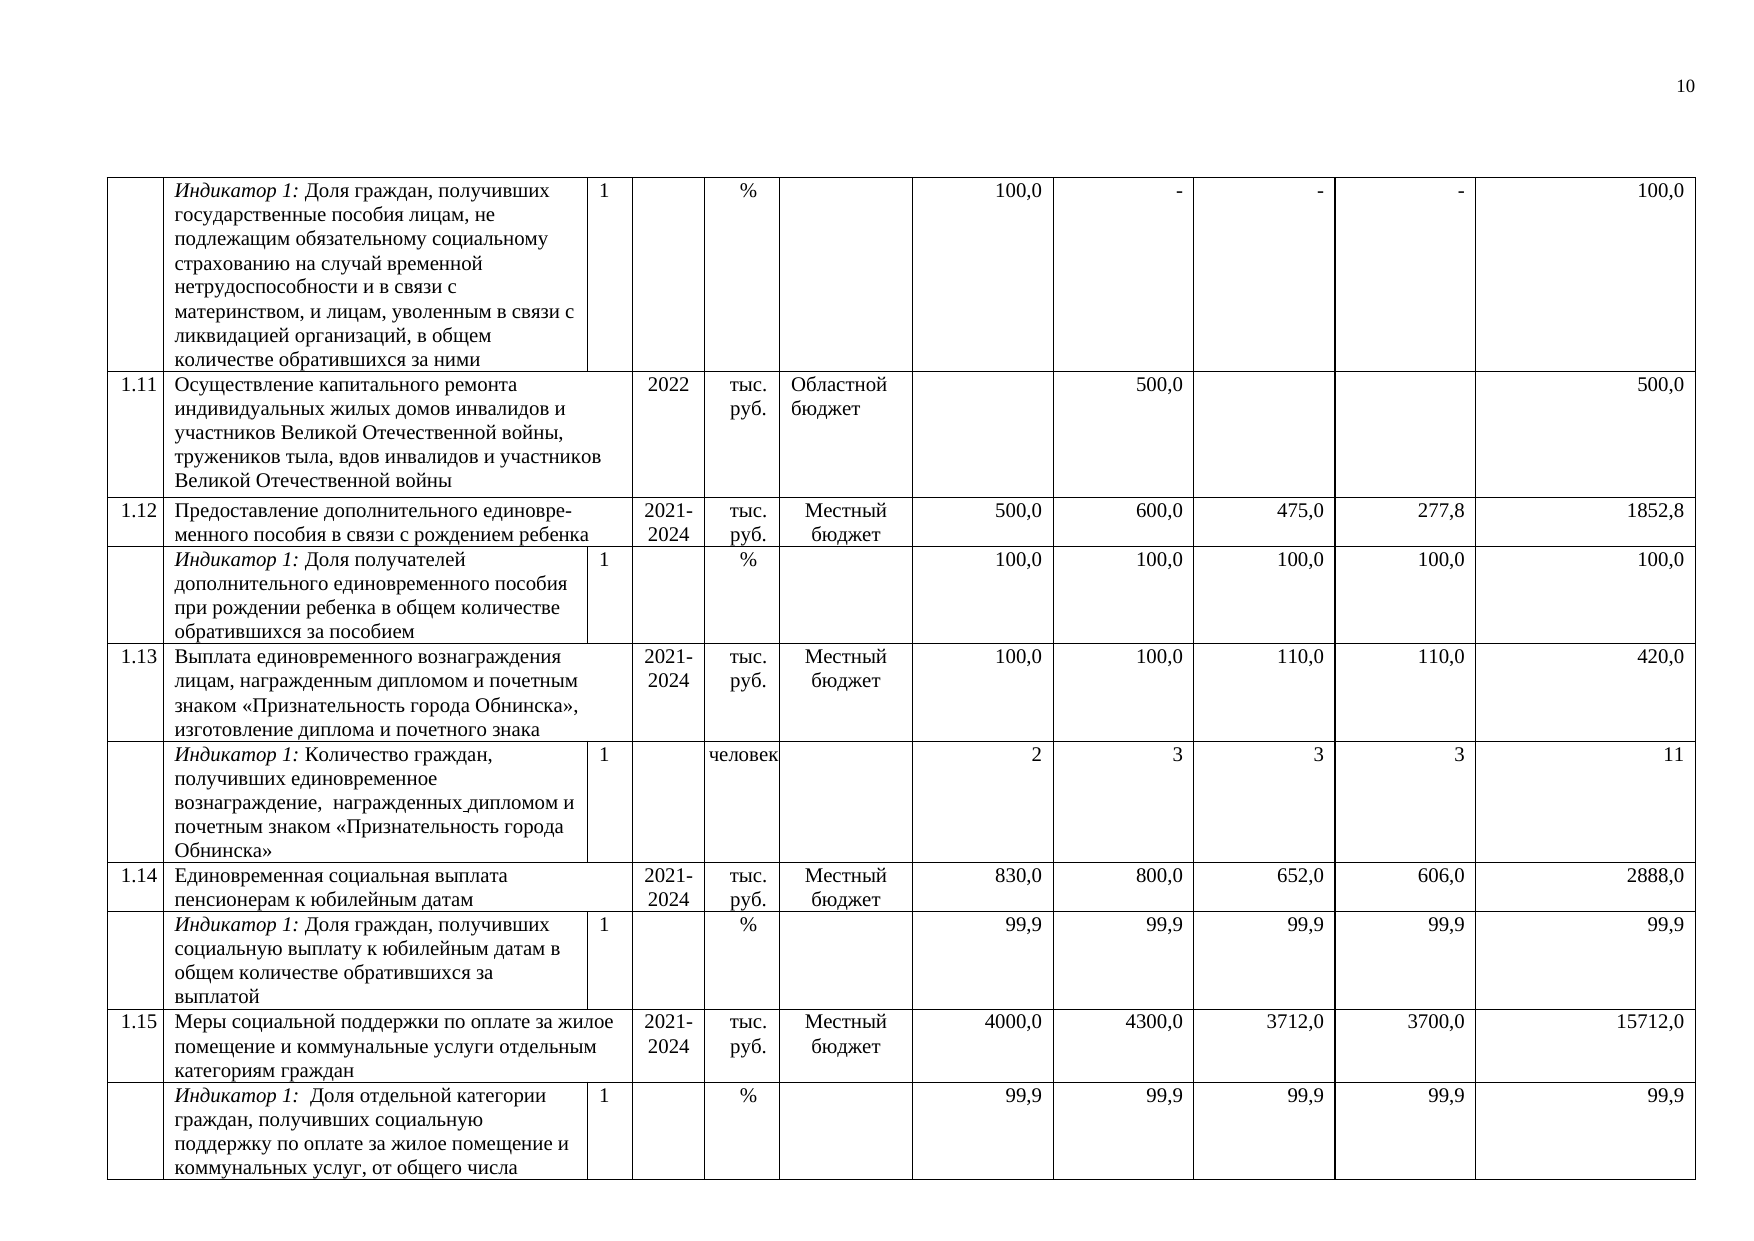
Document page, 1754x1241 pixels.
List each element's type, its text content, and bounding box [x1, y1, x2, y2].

table_cell [780, 912, 912, 1008]
table_cell - [1194, 178, 1334, 371]
table_cell [633, 1083, 704, 1179]
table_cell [164, 1083, 587, 1179]
table_cell Местный бюджет [780, 1010, 912, 1082]
table_cell 1.12 [108, 498, 163, 546]
table_cell 2888,0 [1476, 863, 1695, 911]
table_cell Индикатор 1: Доля получателей дополнительного единовременного пособия при рождении ребенка в общем количестве обратившихся за пособием [164, 547, 587, 643]
table_cell 99,9 [913, 912, 1053, 1008]
table_cell Индикатор 1: Доля граждан, получивших социальную выплату к юбилейным датам в общем количестве обратившихся за выплатой [164, 912, 587, 1008]
table_cell 99,9 [1476, 1083, 1695, 1179]
table_cell Осуществление капитального ремонта индивидуальных жилых домов инвалидов и участников Великой Отечественной войны, тружеников тыла, вдов инвалидов и участников Великой Отечественной войны [164, 372, 632, 497]
table_cell [108, 912, 163, 1008]
table_cell [633, 547, 704, 643]
table_cell тыс. руб. [705, 498, 779, 546]
table_cell 100,0 [1476, 178, 1695, 371]
table_cell 99,9 [1336, 1083, 1475, 1179]
table_cell тыс. руб. [705, 372, 779, 497]
table_cell - [1054, 178, 1193, 371]
table_cell 1.11 [108, 372, 163, 497]
table_cell % [705, 547, 779, 643]
table_cell Единовременная социальная выплата пенсионерам к юбилейным датам [164, 863, 632, 911]
table_cell 1 [588, 547, 632, 643]
table_cell Выплата единовременного вознаграждения лицам, награжденным дипломом и почетным знаком «Признательность города Обнинска», изготовление диплома и почетного знака [164, 644, 632, 741]
table_cell 100,0 [913, 547, 1053, 643]
table_cell 100,0 [1194, 547, 1334, 643]
table_cell % [705, 912, 779, 1008]
table_cell [1194, 372, 1334, 497]
table_cell 3712,0 [1194, 1010, 1334, 1082]
table_cell 475,0 [1194, 498, 1334, 546]
table_cell 3 [1054, 742, 1193, 862]
table_cell Предоставление дополнительного единовре-менного пособия в связи с рождением ребенка [164, 498, 632, 546]
table_cell 830,0 [913, 863, 1053, 911]
table_cell 2021-2024 [633, 498, 704, 546]
table_cell 100,0 [913, 644, 1053, 741]
table_cell 2 [913, 742, 1053, 862]
table_cell 99,9 [1054, 1083, 1193, 1179]
table_cell 2021-2024 [633, 1010, 704, 1082]
table_cell [108, 1083, 163, 1179]
table_cell 3 [1336, 742, 1475, 862]
table_cell 3 [1194, 742, 1334, 862]
table_cell Местный бюджет [780, 498, 912, 546]
table_cell Меры социальной поддержки по оплате за жилое помещение и коммунальные услуги отдельным категориям граждан [164, 1010, 632, 1082]
table_cell 1 [588, 178, 632, 371]
table_cell 99,9 [913, 1083, 1053, 1179]
table_cell 99,9 [1054, 912, 1193, 1008]
table_cell 15712,0 [1476, 1010, 1695, 1082]
table_cell % [705, 1083, 779, 1179]
table_cell [913, 372, 1053, 497]
table_cell 99,9 [1336, 912, 1475, 1008]
table_cell [780, 547, 912, 643]
table_cell [633, 912, 704, 1008]
table_cell 600,0 [1054, 498, 1193, 546]
table_cell 277,8 [1336, 498, 1475, 546]
table_cell 500,0 [913, 498, 1053, 546]
table_cell Индикатор 1: Количество граждан, получивших единовременное вознаграждение, награжденных дипломом и почетным знаком «Признательность города Обнинска» [164, 742, 587, 862]
table_cell 2021-2024 [633, 644, 704, 741]
table_cell 100,0 [1054, 547, 1193, 643]
table_cell 1 [588, 912, 632, 1008]
table_cell человек [705, 742, 779, 862]
table_cell 1.15 [108, 1010, 163, 1082]
table_cell 652,0 [1194, 863, 1334, 911]
table_cell тыс. руб. [705, 1010, 779, 1082]
table_cell 2021-2024 [633, 863, 704, 911]
table_cell [108, 547, 163, 643]
table_cell 2022 [633, 372, 704, 497]
table_cell 3700,0 [1336, 1010, 1475, 1082]
table_cell [780, 1083, 912, 1179]
table_cell 99,9 [1476, 912, 1695, 1008]
table_cell Местный бюджет [780, 863, 912, 911]
table_cell 110,0 [1194, 644, 1334, 741]
table_cell [108, 178, 163, 371]
table_cell - [1336, 178, 1475, 371]
table_cell 100,0 [1336, 547, 1475, 643]
table_cell 500,0 [1476, 372, 1695, 497]
table_cell Индикатор 1: Доля граждан, получивших государственные пособия лицам, не подлежащим обязательному социальному страхованию на случай временной нетрудоспособности и в связи с материнством, и лицам, уволенным в связи с ликвидацией организаций, в общем количестве обратившихся за ними [164, 178, 587, 371]
table_cell 4300,0 [1054, 1010, 1193, 1082]
table_cell Областной бюджет [780, 372, 912, 497]
table_cell 606,0 [1336, 863, 1475, 911]
table_cell 99,9 [1194, 1083, 1334, 1179]
table_cell % [705, 178, 779, 371]
table_cell 800,0 [1054, 863, 1193, 911]
table_cell 4000,0 [913, 1010, 1053, 1082]
table_cell тыс. руб. [705, 863, 779, 911]
table_cell [780, 178, 912, 371]
table_cell 100,0 [1476, 547, 1695, 643]
table_cell [633, 742, 704, 862]
table_cell 110,0 [1336, 644, 1475, 741]
table_cell Местный бюджет [780, 644, 912, 741]
table_cell 99,9 [1194, 912, 1334, 1008]
table_cell 1.14 [108, 863, 163, 911]
table_cell 1 [588, 742, 632, 862]
table_cell [108, 742, 163, 862]
table_cell 1.13 [108, 644, 163, 741]
table_cell 100,0 [1054, 644, 1193, 741]
table_cell 500,0 [1054, 372, 1193, 497]
table_cell [1336, 372, 1475, 497]
table_cell 100,0 [913, 178, 1053, 371]
table_cell [780, 742, 912, 862]
table_cell 1852,8 [1476, 498, 1695, 546]
table_cell 1 [588, 1083, 632, 1179]
table_cell 11 [1476, 742, 1695, 862]
table_cell тыс. руб. [705, 644, 779, 741]
table_cell 420,0 [1476, 644, 1695, 741]
table_cell [633, 178, 704, 371]
